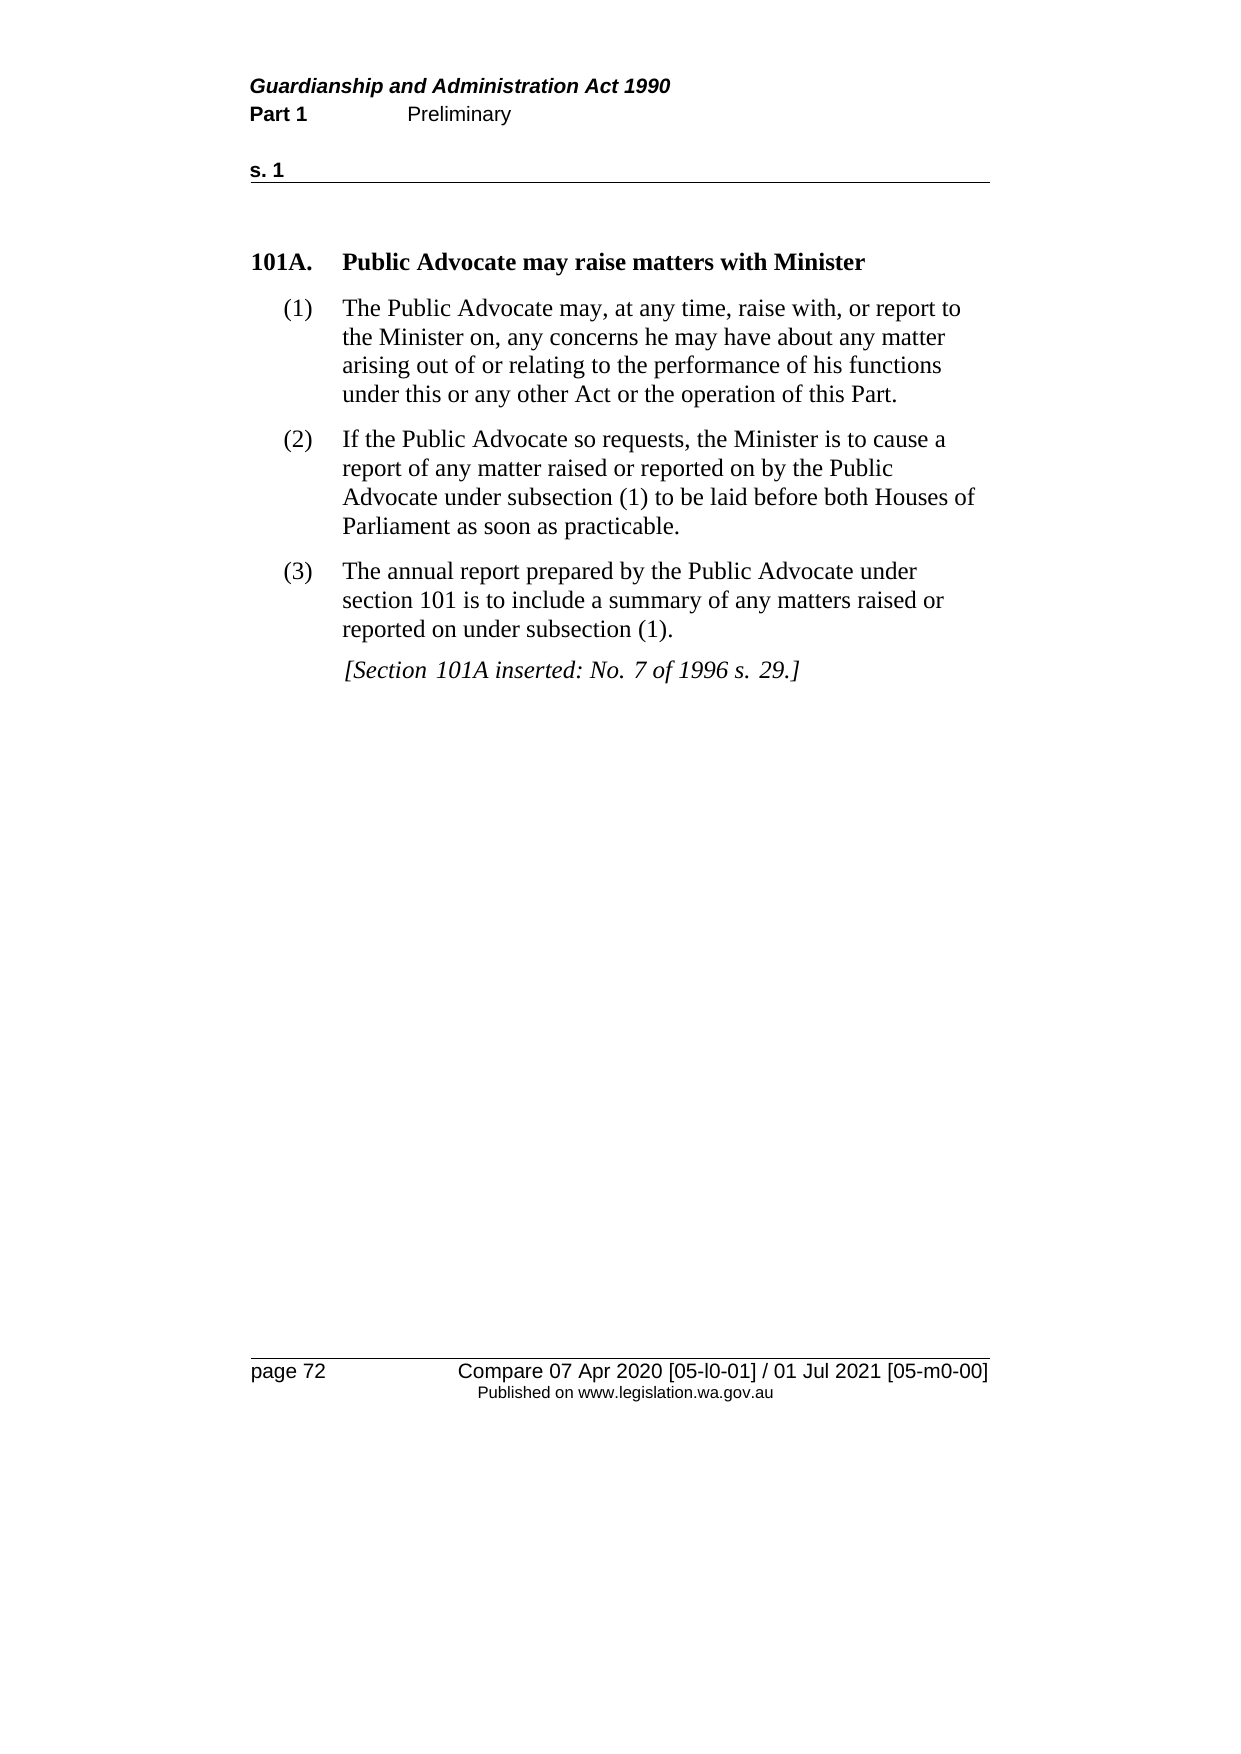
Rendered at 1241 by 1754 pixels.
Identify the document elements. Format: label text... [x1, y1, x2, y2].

text (3) The annual report prepared by the Public Advocate under section 101 is to include a summary of any matters raised or reported on under subsection (1). [251, 556, 990, 642]
text (1) The Public Advocate may, at any time, raise with, or report to the Minister on, any concerns he may have about any matter arising out of or relating to the performance of his functions under this or any other Act or the operation of this Part. [251, 293, 990, 408]
text (2) If the Public Advocate so requests, the Minister is to cause a report of any matter raised or reported on by the Public Advocate under subsection (1) to be laid before both Houses of Parliament as soon as practicable. [251, 424, 990, 539]
subtitle 101A. Public Advocate may raise matters with Minister [251, 247, 990, 276]
text [Section 101A inserted: No. 7 of 1996 s. 29.] [251, 655, 990, 684]
